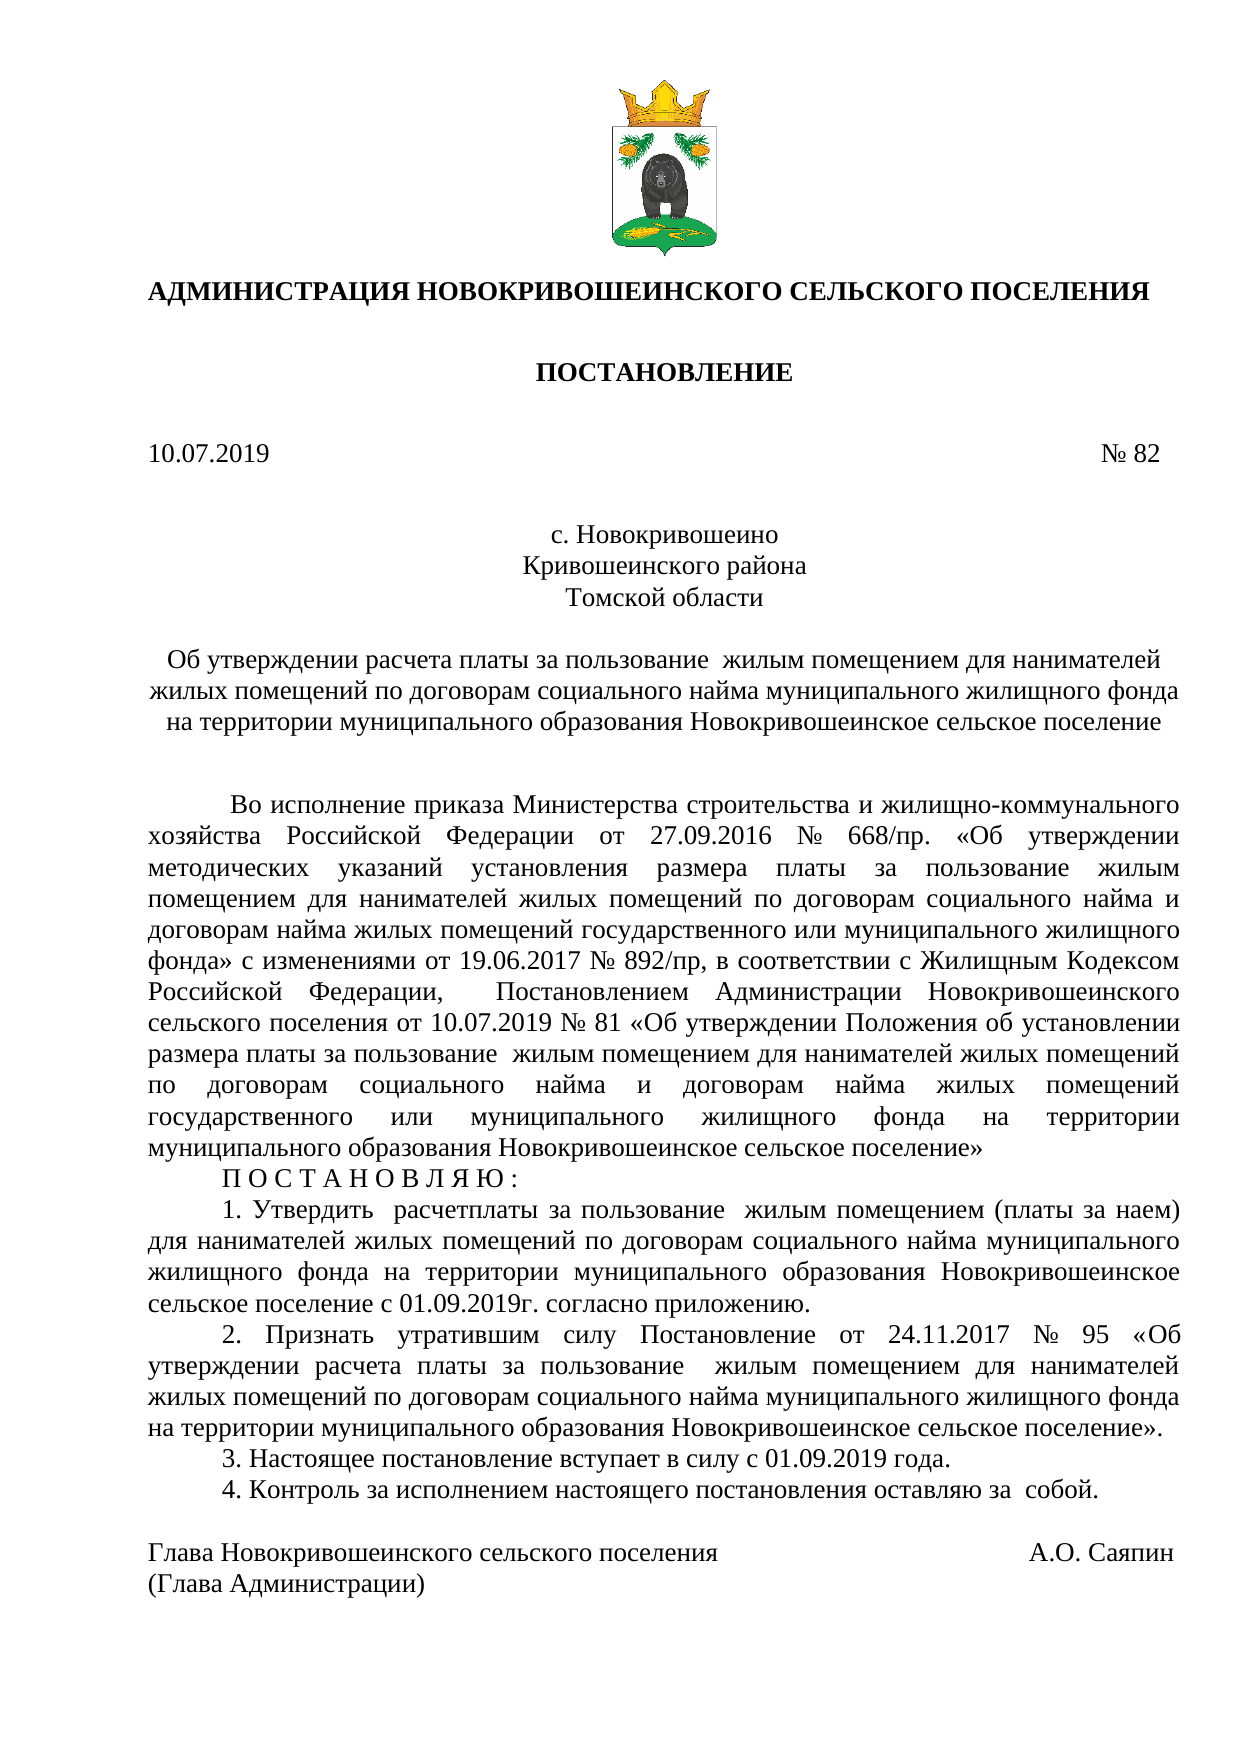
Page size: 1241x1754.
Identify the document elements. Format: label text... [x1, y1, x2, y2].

text 2. Признать утратившим силу Постановление от 24.11.2017 № 95 «Об утверждении расчета платы за пользование жилым помещением для нанимателей жилых помещений по договорам социального найма муниципального жилищного фонда на территории муниципального образования Новокривошеинское сельское поселение». [148, 1318, 1181, 1442]
text П О С Т А Н О В Л Я Ю : [148, 1162, 1181, 1193]
text Кривошеинского района [148, 549, 1181, 581]
subtitle АДМИНИСТРАЦИЯ НОВОКРИВОШЕИНСКОГО СЕЛЬСКОГО ПОСЕЛЕНИЯ [148, 275, 1181, 306]
text ПОСТАНОВЛЕНИЕ [148, 356, 1181, 387]
text Глава Новокривошеинского сельского поселения А.О. Саяпин [148, 1536, 1181, 1567]
text 10.07.2019 № 82 [148, 437, 1181, 468]
text Об утверждении расчета платы за пользование жилым помещением для нанимателей жилых помещений по договорам социального найма муниципального жилищного фонда на территории муниципального образования Новокривошеинское сельское поселение [148, 643, 1181, 736]
text с. Новокривошеино [148, 518, 1181, 549]
text 3. Настоящее постановление вступает в силу с 01.09.2019 года. [148, 1442, 1181, 1473]
text 1. Утвердить расчетплаты за пользование жилым помещением (платы за наем) для нанимателей жилых помещений по договорам социального найма муниципального жилищного фонда на территории муниципального образования Новокривошеинское сельское поселение с 01.09.2019г. согласно приложению. [148, 1193, 1181, 1318]
text (Глава Администрации) [148, 1567, 1181, 1598]
text Томской области [148, 581, 1181, 612]
picture [612, 80, 717, 257]
text 4. Контроль за исполнением настоящего постановления оставляю за собой. [148, 1473, 1181, 1505]
text Во исполнение приказа Министерства строительства и жилищно-коммунального хозяйства Российской Федерации от 27.09.2016 № 668/пр. «Об утверждении методических указаний установления размера платы за пользование жилым помещением для нанимателей жилых помещений по договорам социального найма и договорам найма жилых помещений государственного или муниципального жилищного фонда» с изменениями от 19.06.2017 № 892/пр, в соответствии с Жилищным Кодексом Российской Федерации, Постановлением Администрации Новокривошеинского сельского поселения от 10.07.2019 № 81 «Об утверждении Положения об установлении размера платы за пользование жилым помещением для нанимателей жилых помещений по договорам социального найма и договорам найма жилых помещений государственного или муниципального жилищного фонда на территории муниципального образования Новокривошеинское сельское поселение» [148, 788, 1181, 1162]
